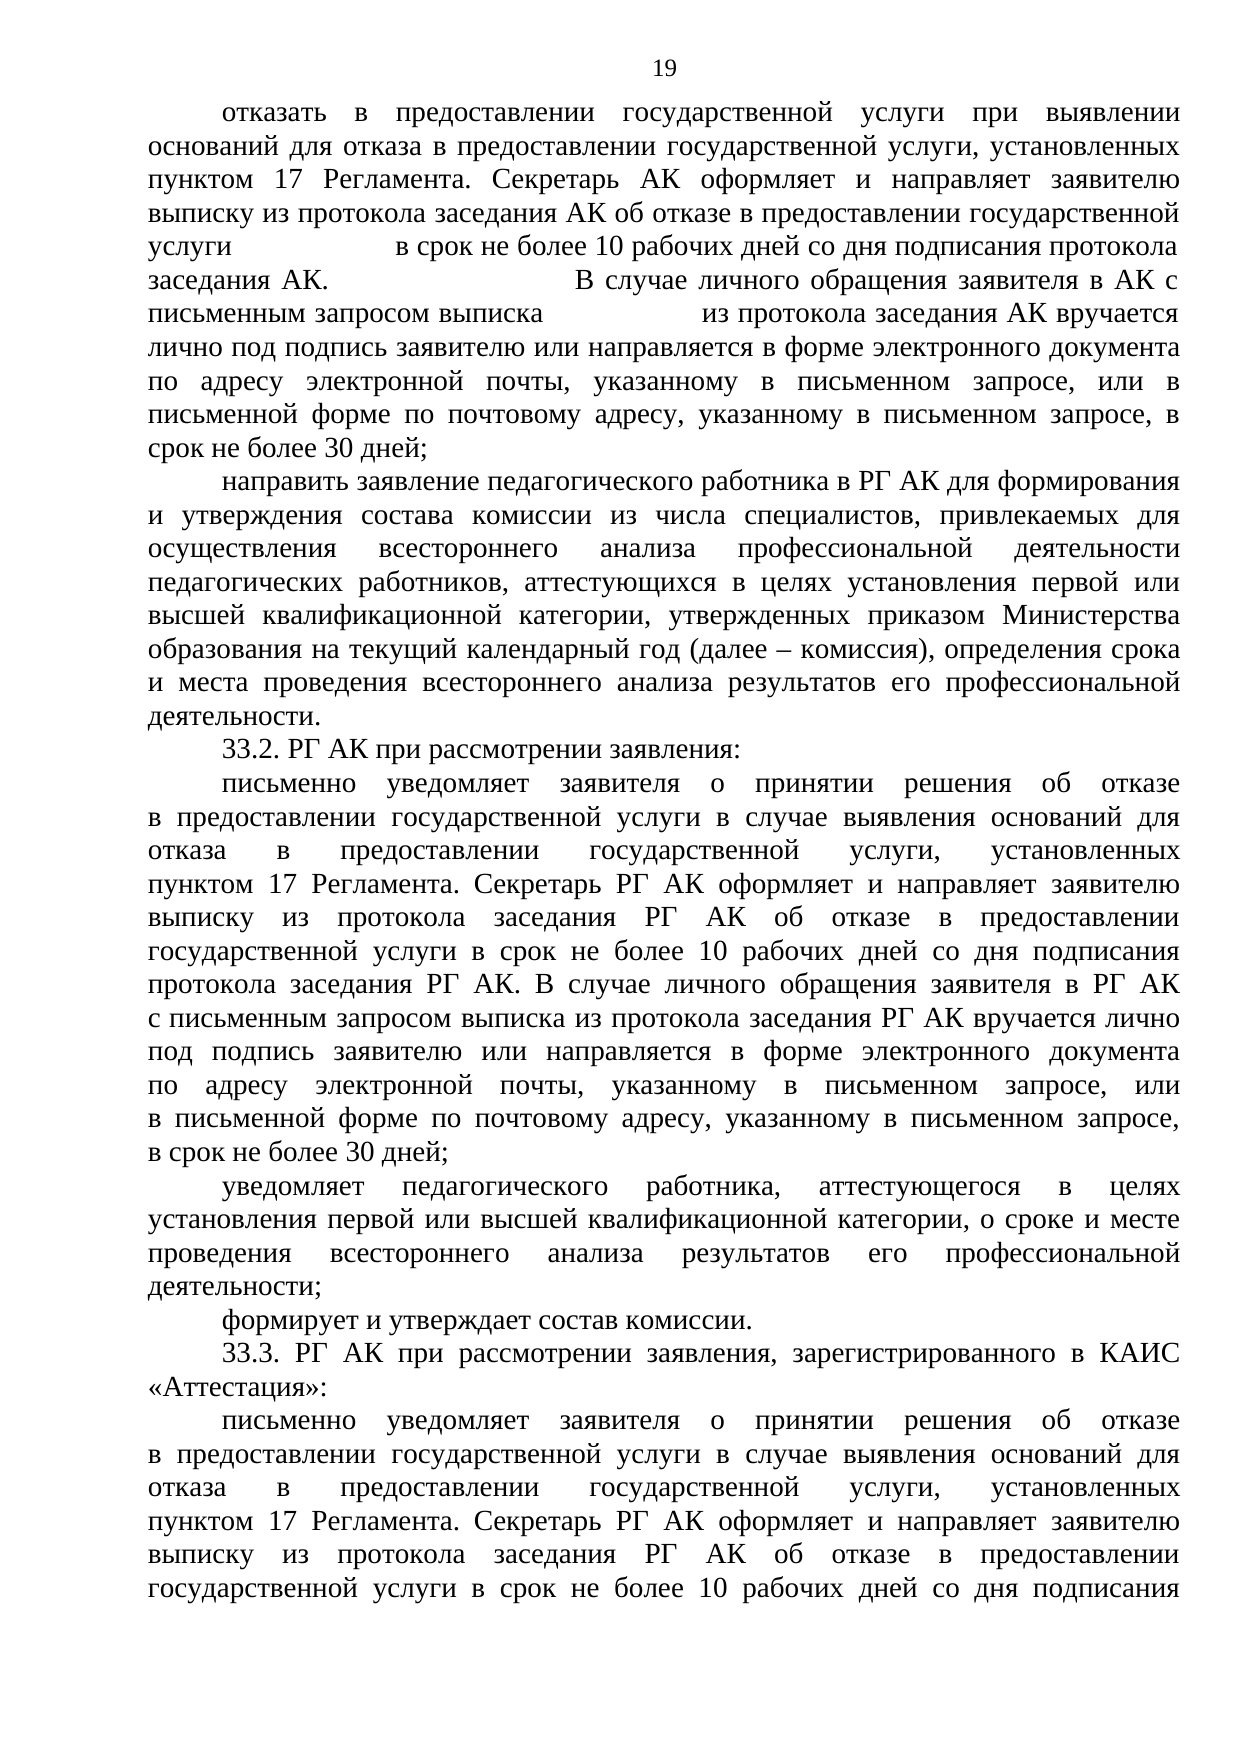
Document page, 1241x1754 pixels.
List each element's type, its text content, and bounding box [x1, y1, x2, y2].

text направить заявление педагогического работника в РГ АК для формирования и утверждения состава комиссии из числа специалистов, привлекаемых для осуществления всестороннего анализа профессиональной деятельности педагогических работников, аттестующихся в целях установления первой или высшей квалификационной категории, утвержденных приказом Министерства образования на текущий календарный год (далее – комиссия), определения срока и места проведения всестороннего анализа результатов его профессиональной деятельности. [148, 463, 1181, 732]
text 33.2. РГ АК при рассмотрении заявления: [148, 732, 1181, 765]
text формирует и утверждает состав комиссии. [148, 1302, 1181, 1335]
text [148, 1402, 1181, 1604]
text отказать в предоставлении государственной услуги при выявлении оснований для отказа в предоставлении государственной услуги, установленных пунктом 17 Регламента. Секретарь АК оформляет и направляет заявителю выписку из протокола заседания АК об отказе в предоставлении государственной услуги в срок не более 10 рабочих дней со дня подписания протокола заседания АК. В случае личного обращения заявителя в АК с письменным запросом выписка из протокола заседания АК вручается лично под подпись заявителю или направляется в форме электронного документа по адресу электронной почты, указанному в письменном запросе, или в письменной форме по почтовому адресу, указанному в письменном запросе, в срок не более 30 дней; [148, 94, 1181, 463]
text 33.3. РГ АК при рассмотрении заявления, зарегистрированного в КАИС «Аттестация»: [148, 1335, 1181, 1402]
